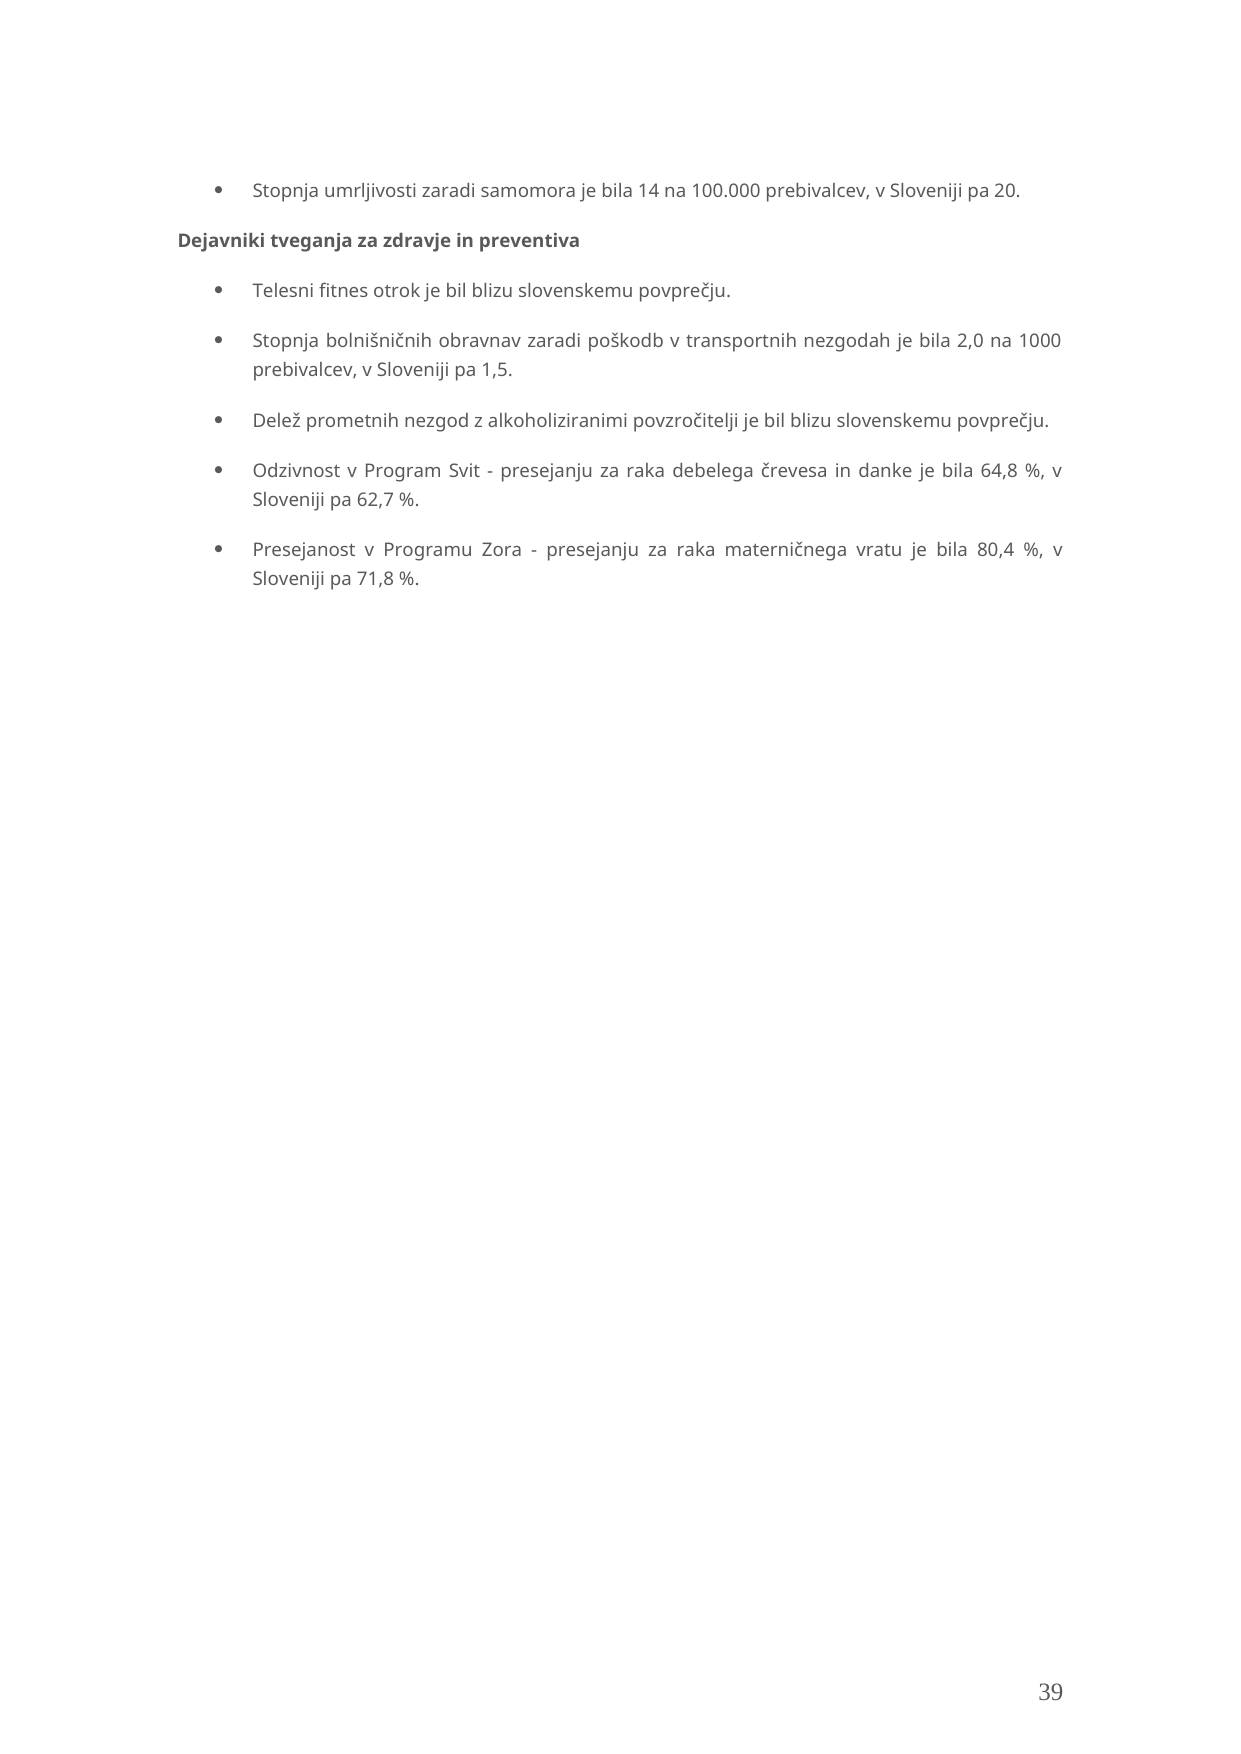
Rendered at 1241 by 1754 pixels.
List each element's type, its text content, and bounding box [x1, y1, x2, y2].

list Telesni fitnes otrok je bil blizu slovenskemu povprečju. [215, 277, 1063, 303]
text Dejavniki tveganja za zdravje in preventiva [177, 227, 1063, 253]
list Presejanost v Programu Zora - presejanju za raka materničnega vratu je bila 80,4 %, v Sloveniji pa 71,8 %. [215, 536, 1063, 591]
list Stopnja umrljivosti zaradi samomora je bila 14 na 100.000 prebivalcev, v Sloveniji pa 20. [215, 177, 1063, 203]
list Odzivnost v Program Svit - presejanju za raka debelega črevesa in danke je bila 64,8 %, v Sloveniji pa 62,7 %. [215, 457, 1063, 512]
list Delež prometnih nezgod z alkoholiziranimi povzročitelji je bil blizu slovenskemu povprečju. [215, 407, 1063, 432]
list Stopnja bolnišničnih obravnav zaradi poškodb v transportnih nezgodah je bila 2,0 na 1000 prebivalcev, v Sloveniji pa 1,5. [215, 327, 1063, 382]
